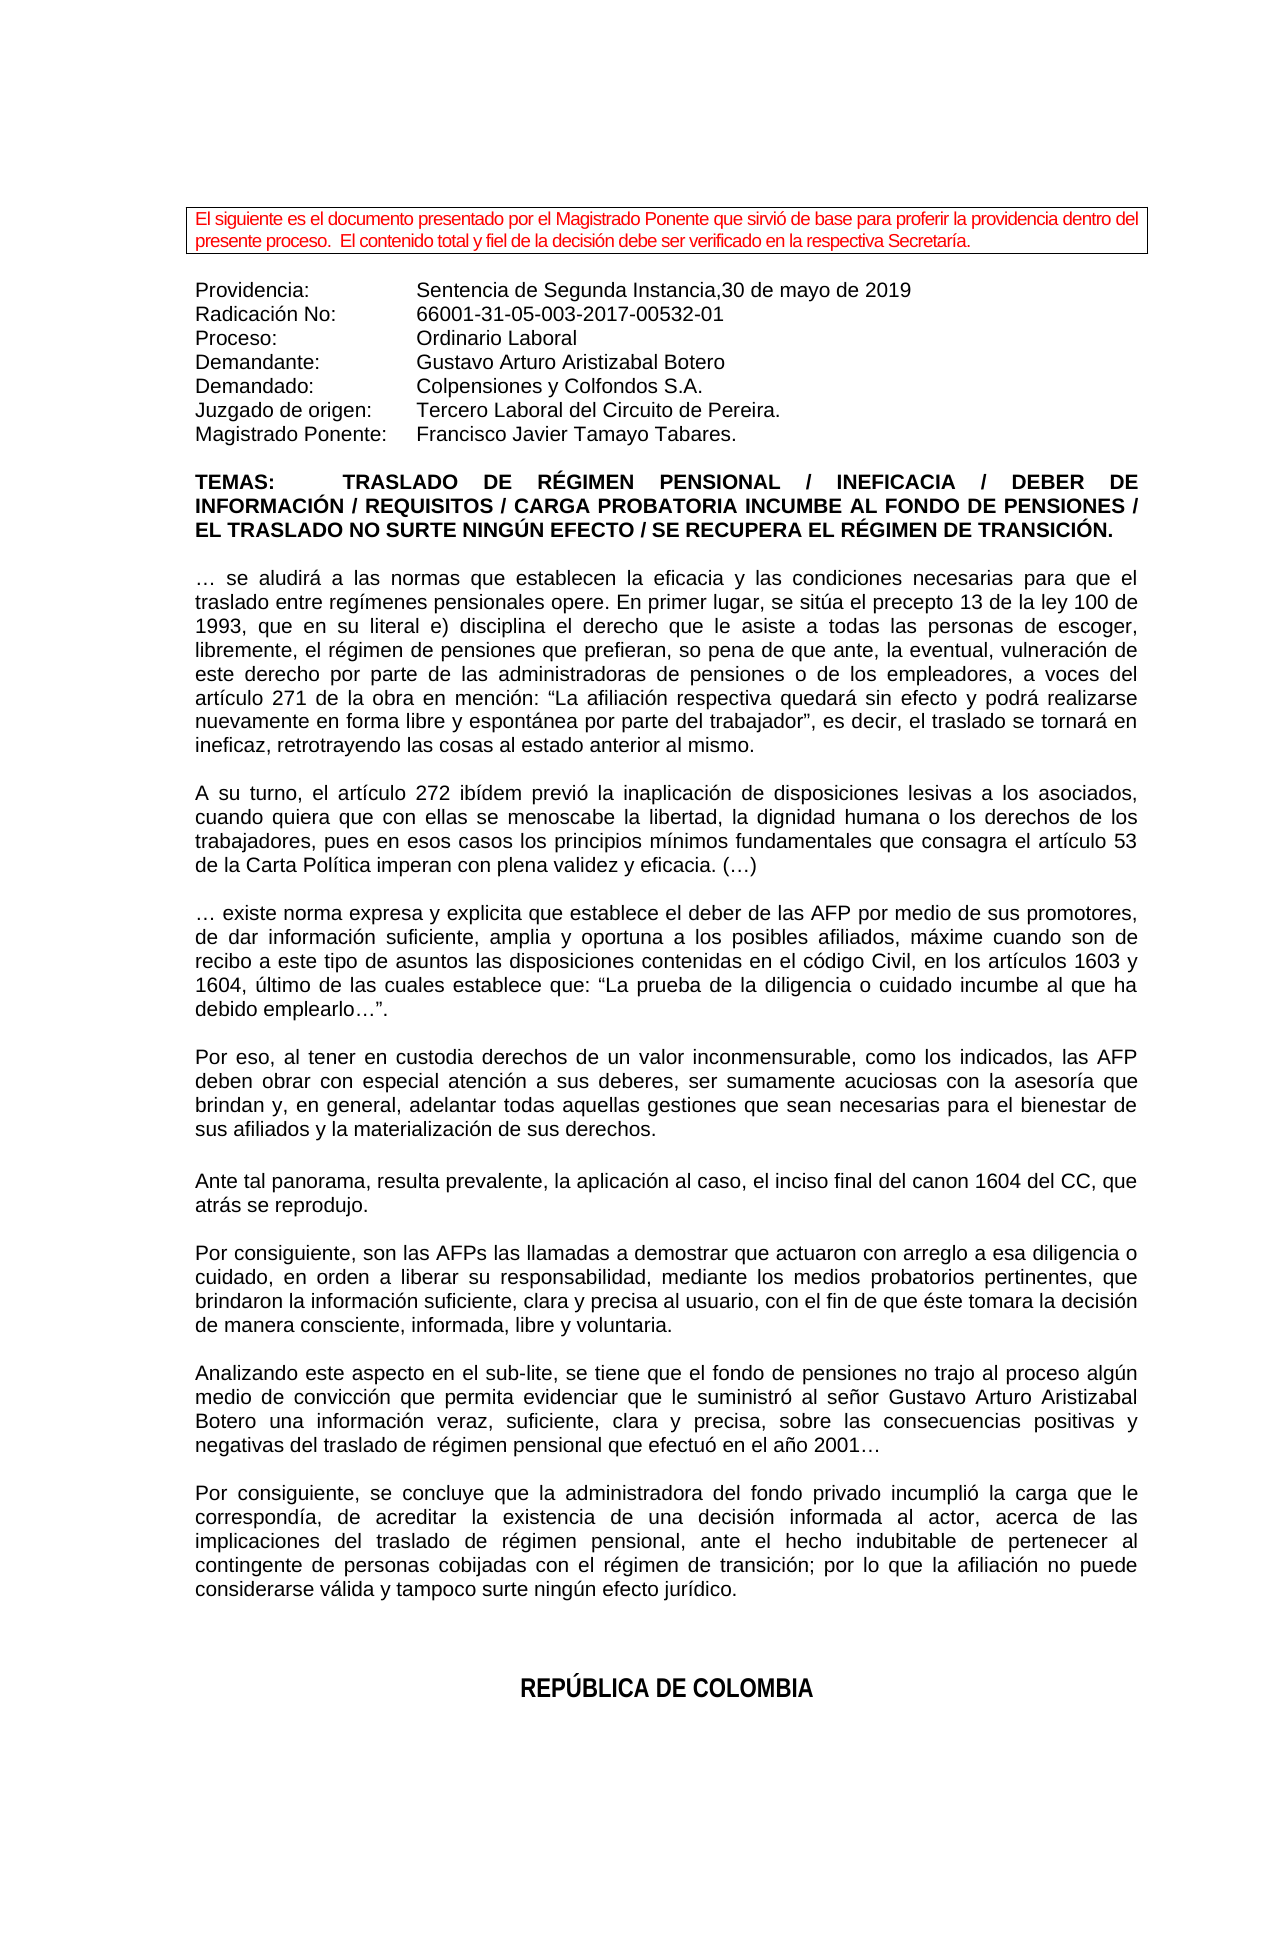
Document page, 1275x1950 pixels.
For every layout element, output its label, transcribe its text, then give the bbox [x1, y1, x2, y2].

text Por consiguiente, se concluye que la administradora del fondo privado incumplió la carga que le correspondía, de acreditar la existencia de una decisión informada al actor, acerca de las implicaciones del traslado de régimen pensional, ante el hecho indubitable de pertenecer al contingente de personas cobijadas con el régimen de transición; por lo que la afiliación no puede considerarse válida y tampoco surte ningún efecto jurídico. [195, 1481, 1139, 1601]
text Demandante: Gustavo Arturo Aristizabal Botero [195, 350, 1139, 374]
text Providencia: Sentencia de Segunda Instancia,30 de mayo de 2019 [195, 278, 1139, 302]
text Analizando este aspecto en el sub-lite, se tiene que el fondo de pensiones no trajo al proceso algún medio de convicción que permita evidenciar que le suministró al señor Gustavo Arturo Aristizabal Botero una información veraz, suficiente, clara y precisa, sobre las consecuencias positivas y negativas del traslado de régimen pensional que efectuó en el año 2001… [195, 1361, 1139, 1457]
text Ante tal panorama, resulta prevalente, la aplicación al caso, el inciso final del canon 1604 del CC, que atrás se reprodujo. [195, 1169, 1139, 1217]
text Proceso: Ordinario Laboral [195, 326, 1139, 350]
text Radicación No: 66001-31-05-003-2017-00532-01 [195, 302, 1139, 326]
text REPÚBLICA DE COLOMBIA [195, 1672, 1139, 1703]
text … se aludirá a las normas que establecen la eficacia y las condiciones necesarias para que el traslado entre regímenes pensionales opere. En primer lugar, se sitúa el precepto 13 de la ley 100 de 1993, que en su literal e) disciplina el derecho que le asiste a todas las personas de escoger, libremente, el régimen de pensiones que prefieran, so pena de que ante, la eventual, vulneración de este derecho por parte de las administradoras de pensiones o de los empleadores, a voces del artículo 271 de la obra en mención: “La afiliación respectiva quedará sin efecto y podrá realizarse nuevamente en forma libre y espontánea por parte del trabajador”, es decir, el traslado se tornará en ineficaz, retrotrayendo las cosas al estado anterior al mismo. [195, 566, 1139, 757]
text Demandado: Colpensiones y Colfondos S.A. [195, 374, 1139, 398]
text Juzgado de origen: Tercero Laboral del Circuito de Pereira. [195, 398, 1139, 422]
text TEMAS: TRASLADO DE RÉGIMEN PENSIONAL / INEFICACIA / DEBER DE INFORMACIÓN / REQUISITOS / CARGA PROBATORIA INCUMBE AL FONDO DE PENSIONES / EL TRASLADO NO SURTE NINGÚN EFECTO / SE RECUPERA EL RÉGIMEN DE TRANSICIÓN. [195, 470, 1139, 542]
text Por eso, al tener en custodia derechos de un valor inconmensurable, como los indicados, las AFP deben obrar con especial atención a sus deberes, ser sumamente acuciosas con la asesoría que brindan y, en general, adelantar todas aquellas gestiones que sean necesarias para el bienestar de sus afiliados y la materialización de sus derechos. [195, 1045, 1139, 1141]
text … existe norma expresa y explicita que establece el deber de las AFP por medio de sus promotores, de dar información suficiente, amplia y oportuna a los posibles afiliados, máxime cuando son de recibo a este tipo de asuntos las disposiciones contenidas en el código Civil, en los artículos 1603 y 1604, último de las cuales establece que: “La prueba de la diligencia o cuidado incumbe al que ha debido emplearlo…”. [195, 901, 1139, 1021]
text A su turno, el artículo 272 ibídem previó la inaplicación de disposiciones lesivas a los asociados, cuando quiera que con ellas se menoscabe la libertad, la dignidad humana o los derechos de los trabajadores, pues en esos casos los principios mínimos fundamentales que consagra el artículo 53 de la Carta Política imperan con plena validez y eficacia. (…) [195, 781, 1139, 877]
text El siguiente es el documento presentado por el Magistrado Ponente que sirvió de base para proferir la providencia dentro del presente proceso. El contenido total y fiel de la decisión debe ser verificado en la respectiva Secretaría. [187, 208, 1147, 253]
text Magistrado Ponente: Francisco Javier Tamayo Tabares. [195, 422, 1139, 446]
text Por consiguiente, son las AFPs las llamadas a demostrar que actuaron con arreglo a esa diligencia o cuidado, en orden a liberar su responsabilidad, mediante los medios probatorios pertinentes, que brindaron la información suficiente, clara y precisa al usuario, con el fin de que éste tomara la decisión de manera consciente, informada, libre y voluntaria. [195, 1241, 1139, 1337]
